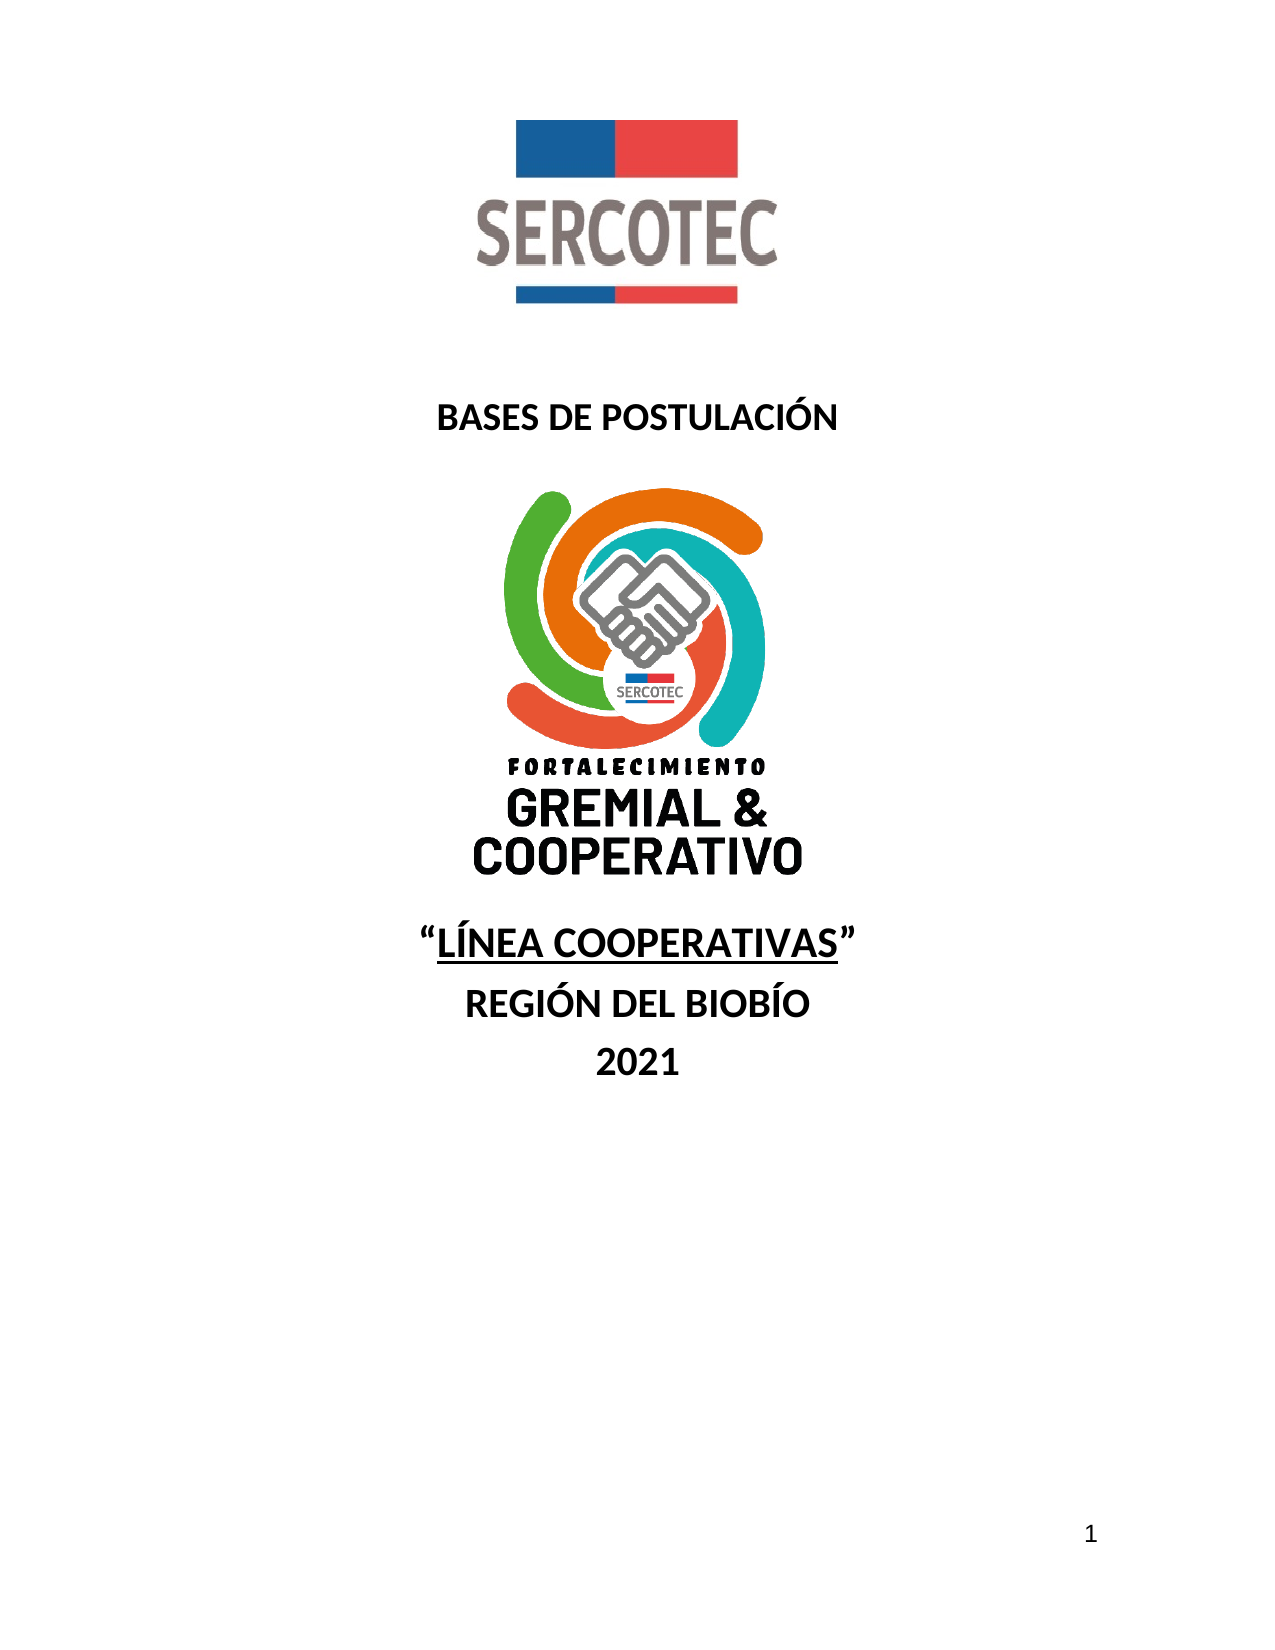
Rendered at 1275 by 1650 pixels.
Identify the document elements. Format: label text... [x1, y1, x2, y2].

picture [471, 488, 804, 887]
text REGIÓN DEL BIOBÍO [177, 977, 1098, 1027]
text BASES DE POSTULACIÓN [177, 392, 1098, 440]
text “LÍNEA COOPERATIVAS” [177, 915, 1098, 969]
text 2021 [177, 1035, 1098, 1086]
picture [469, 120, 782, 308]
